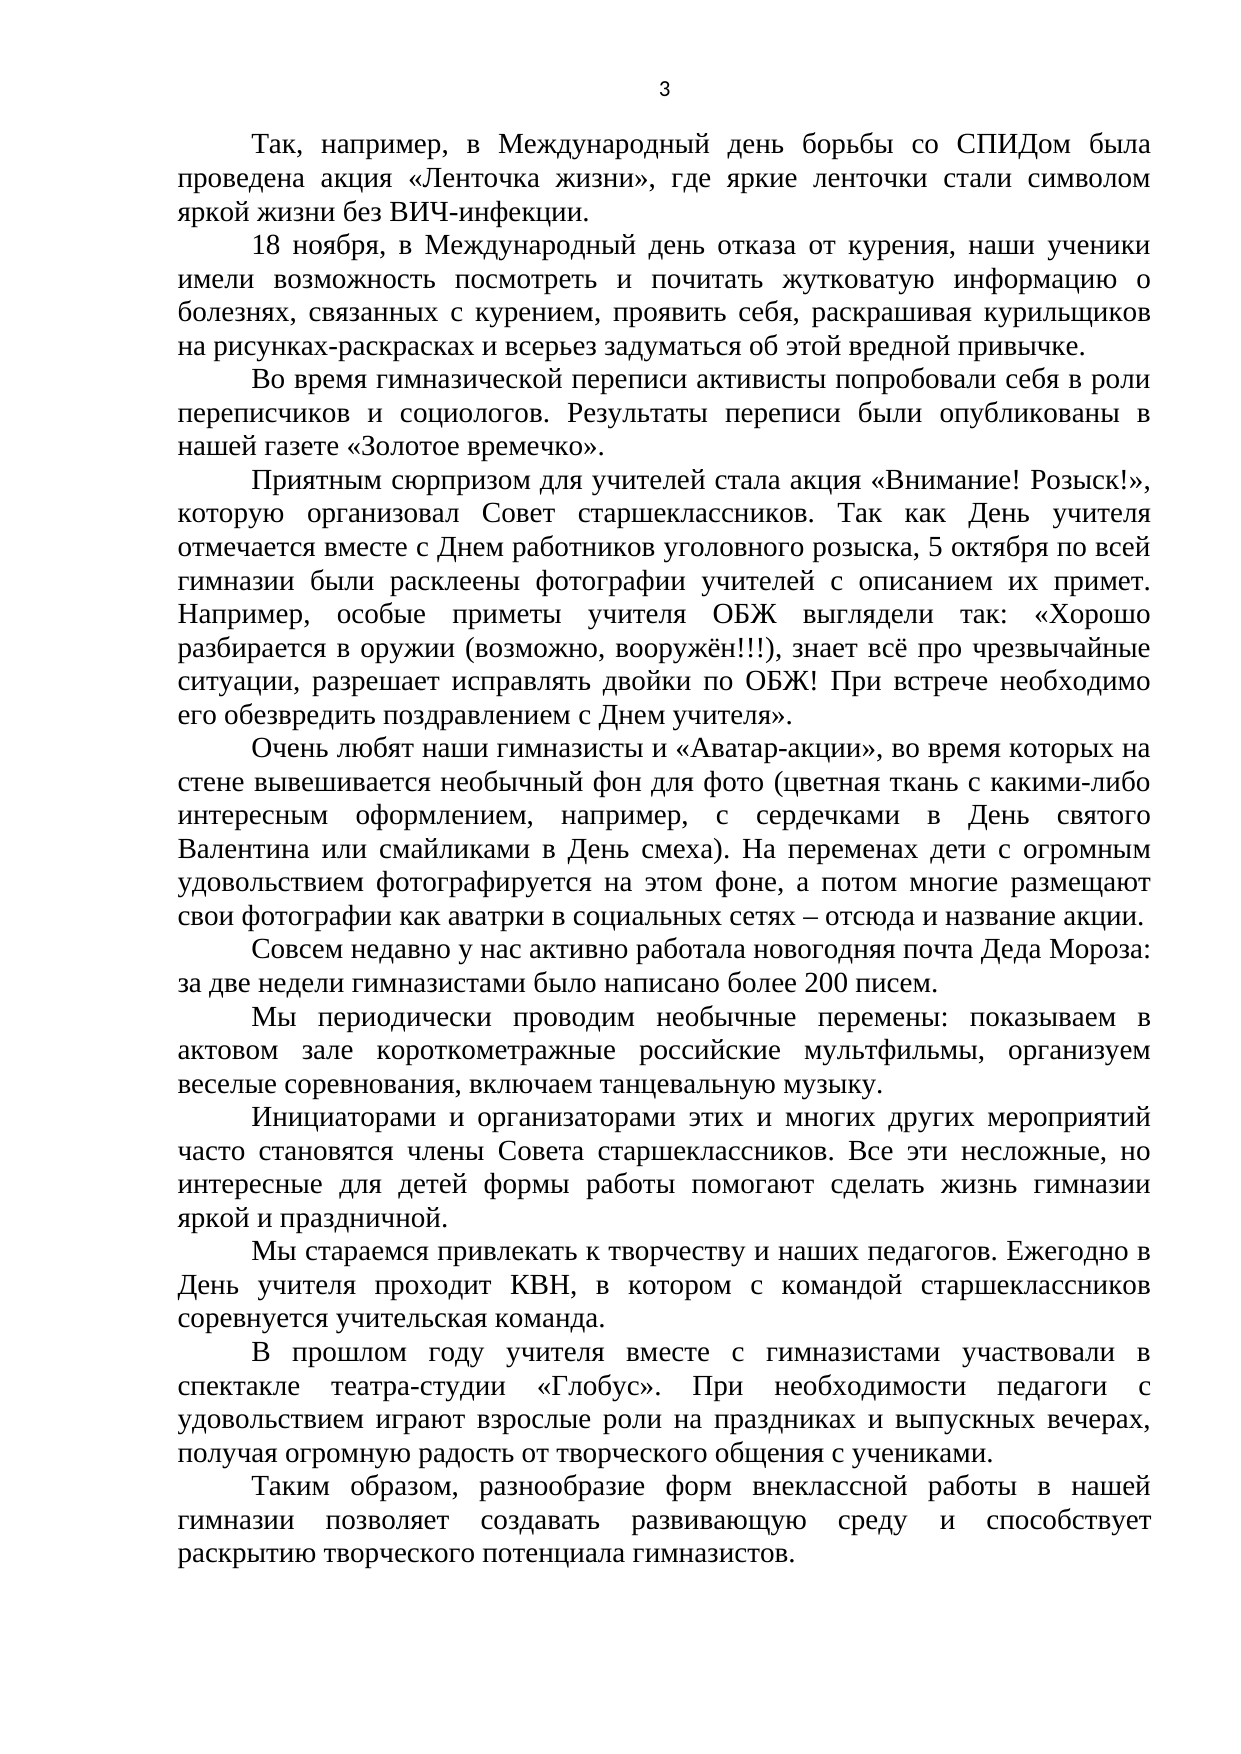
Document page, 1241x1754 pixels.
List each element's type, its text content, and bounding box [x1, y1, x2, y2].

list 18 ноября, в Международный день отказа от курения, наши ученики имели возможность посмотреть и почитать жутковатую информацию о болезнях, связанных с курением, проявить себя, раскрашивая курильщиков на рисунках-раскрасках и всерьез задуматься об этой вредной привычке. [177, 227, 1152, 361]
text Мы стараемся привлекать к творчеству и наших педагогов. Ежегодно в День учителя проходит КВН, в котором с командой старшеклассников соревнуется учительская команда. [177, 1233, 1152, 1334]
text Во время гимназической переписи активисты попробовали себя в роли переписчиков и социологов. Результаты переписи были опубликованы в нашей газете «Золотое времечко». [177, 361, 1152, 462]
text Мы периодически проводим необычные перемены: показываем в актовом зале короткометражные российские мультфильмы, организуем веселые соревнования, включаем танцевальную музыку. [177, 999, 1152, 1099]
text Приятным сюрпризом для учителей стала акция «Внимание! Розыск!», которую организовал Совет старшеклассников. Так как День учителя отмечается вместе с Днем работников уголовного розыска, 5 октября по всей гимназии были расклеены фотографии учителей с описанием их примет. Например, особые приметы учителя ОБЖ выглядели так: «Хорошо разбирается в оружии (возможно, вооружён!!!), знает всё про чрезвычайные ситуации, разрешает исправлять двойки по ОБЖ! При встрече необходимо его обезвредить поздравлением с Днем учителя». [177, 462, 1152, 730]
text В прошлом году учителя вместе с гимназистами участвовали в спектакле театра-студии «Глобус». При необходимости педагоги с удовольствием играют взрослые роли на праздниках и выпускных вечерах, получая огромную радость от творческого общения с учениками. [177, 1334, 1152, 1468]
text Таким образом, разнообразие форм внеклассной работы в нашей гимназии позволяет создавать развивающую среду и способствует раскрытию творческого потенциала гимназистов. [177, 1468, 1152, 1569]
text Инициаторами и организаторами этих и многих других мероприятий часто становятся члены Совета старшеклассников. Все эти несложные, но интересные для детей формы работы помогают сделать жизнь гимназии яркой и праздничной. [177, 1099, 1152, 1233]
text Совсем недавно у нас активно работала новогодняя почта Деда Мороза: за две недели гимназистами было написано более 200 писем. [177, 932, 1152, 999]
text Очень любят наши гимназисты и «Аватар-акции», во время которых на стене вывешивается необычный фон для фото (цветная ткань с какими-либо интересным оформлением, например, с сердечками в День святого Валентина или смайликами в День смеха). На переменах дети с огромным удовольствием фотографируется на этом фоне, а потом многие размещают свои фотографии как аватрки в социальных сетях – отсюда и название акции. [177, 730, 1152, 932]
list Так, например, в Международный день борьбы со СПИДом была проведена акция «Ленточка жизни», где яркие ленточки стали символом яркой жизни без ВИЧ-инфекции. [177, 127, 1152, 227]
